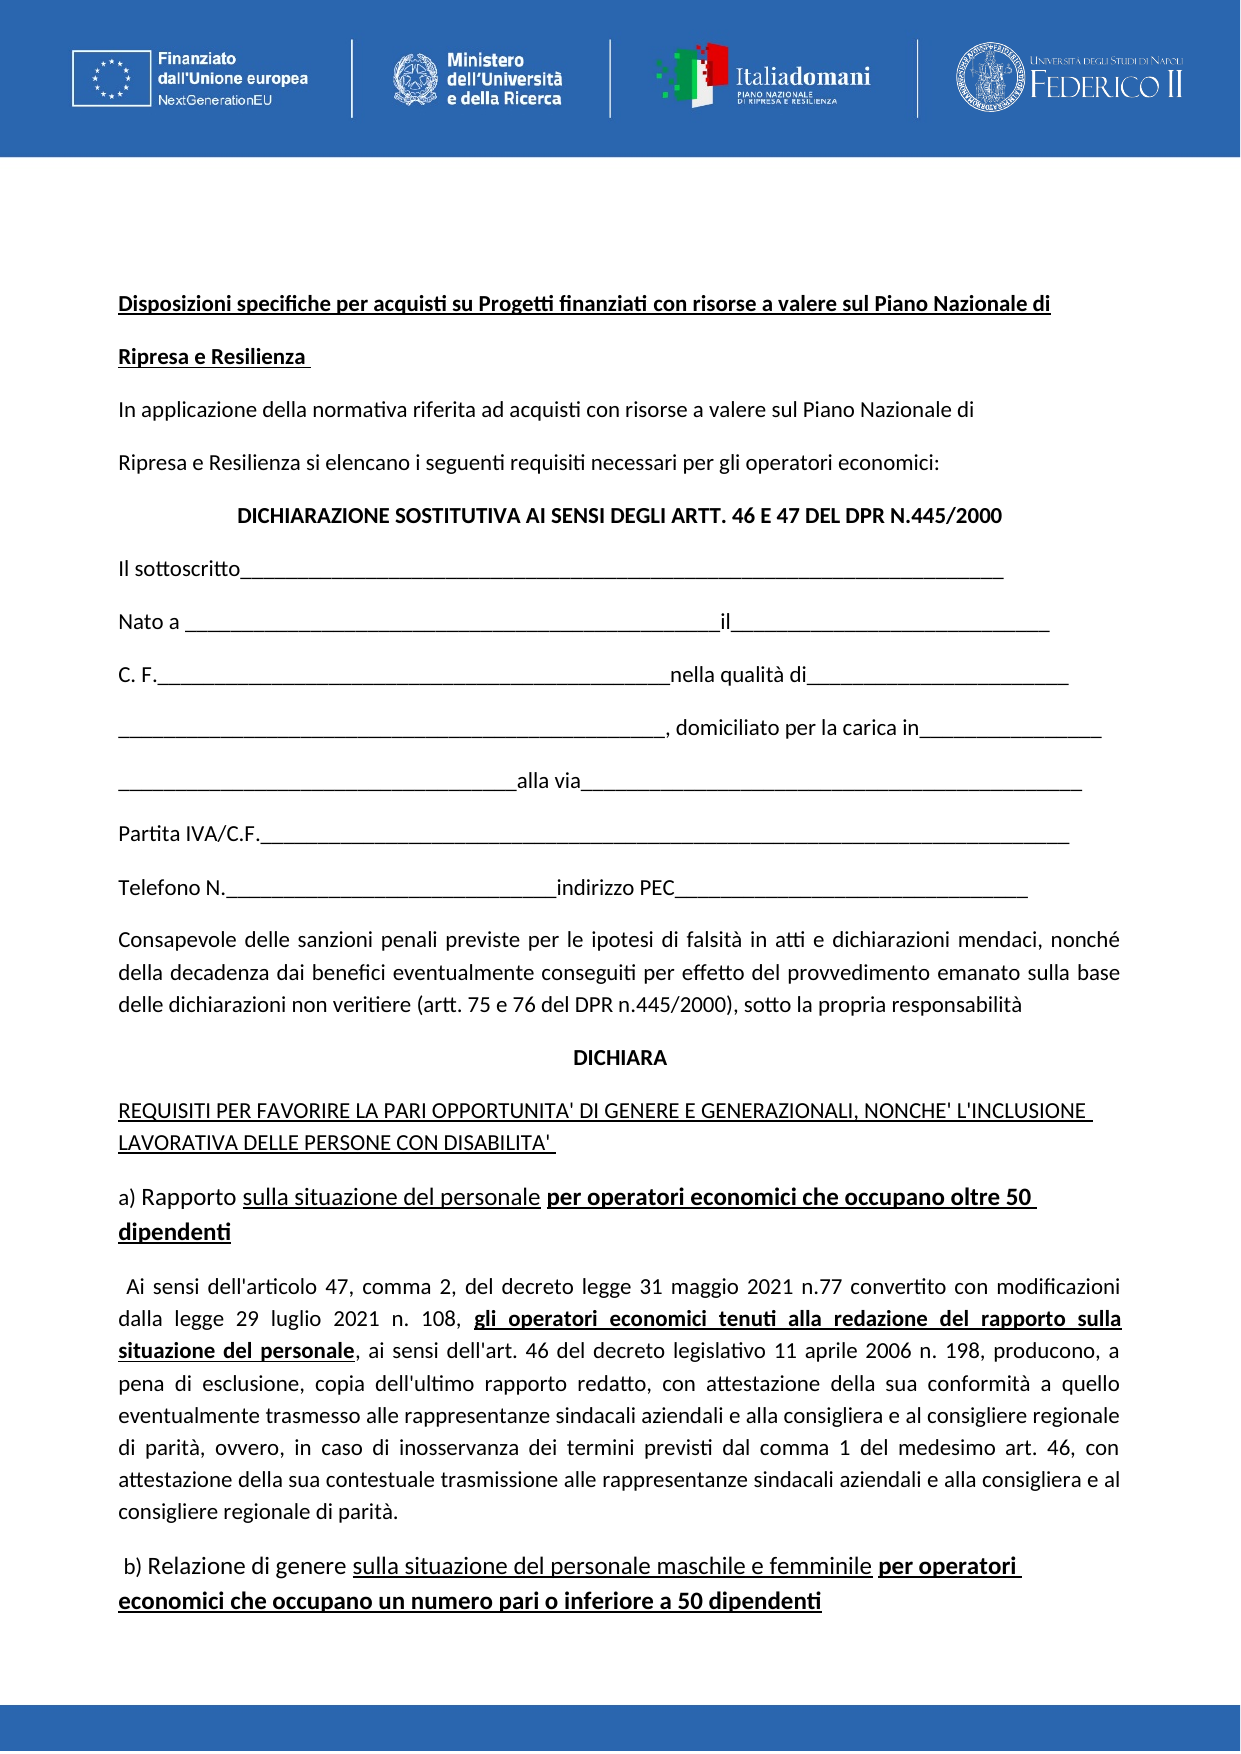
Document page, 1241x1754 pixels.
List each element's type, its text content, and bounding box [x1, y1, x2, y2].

picture [0, 1590, 1241, 1751]
text Nato a _______________________________________________il____________________________ [118, 607, 1122, 636]
text Ai sensi dell'articolo 47, comma 2, del decreto legge 31 maggio 2021 n.77 convertito con modificazioni dalla legge 29 luglio 2021 n. 108, gli operatori economici tenuti alla redazione del rapporto sulla situazione del personale, ai sensi dell'art. 46 del decreto legislativo 11 aprile 2006 n. 198, producono, a pena di esclusione, copia dell'ultimo rapporto redatto, con attestazione della sua conformità a quello eventualmente trasmesso alle rappresentanze sindacali aziendali e alla consigliera e al consigliere regionale di parità, ovvero, in caso di inosservanza dei termini previsti dal comma 1 del medesimo art. 46, con attestazione della sua contestuale trasmissione alle rappresentanze sindacali aziendali e alla consigliera e al consigliere regionale di parità. [118, 1272, 1122, 1525]
text REQUISITI PER FAVORIRE LA PARI OPPORTUNITA' DI GENERE E GENERAZIONALI, NONCHE' L'INCLUSIONE LAVORATIVA DELLE PERSONE CON DISABILITA' [118, 1096, 1122, 1156]
text C. F._____________________________________________nella qualità di_______________________ [118, 661, 1122, 688]
text ________________________________________________, domiciliato per la carica in________________ [118, 713, 1122, 742]
text DICHIARAZIONE SOSTITUTIVA AI SENSI DEGLI ARTT. 46 E 47 DEL DPR N.445/2000 [118, 501, 1122, 529]
text a) Rapporto sulla situazione del personale per operatori economici che occupano oltre 50 dipendenti [118, 1181, 1122, 1247]
text Partita IVA/C.F._______________________________________________________________________ [118, 819, 1122, 848]
text Ripresa e Resilienza si elencano i seguenti requisiti necessari per gli operatori economici: [118, 448, 1122, 476]
text DICHIARA [118, 1043, 1122, 1071]
text In applicazione della normativa riferita ad acquisti con risorse a valere sul Piano Nazionale di [118, 395, 1122, 423]
text Disposizioni specifiche per acquisti su Progetti finanziati con risorse a valere sul Piano Nazionale di [118, 289, 1122, 317]
text b) Relazione di genere sulla situazione del personale maschile e femminile per operatori economici che occupano un numero pari o inferiore a 50 dipendenti [118, 1550, 1122, 1616]
picture [0, 0, 1241, 200]
text Ripresa e Resilienza [118, 342, 1122, 370]
text Telefono N._____________________________indirizzo PEC_______________________________ [118, 873, 1122, 901]
text Il sottoscritto___________________________________________________________________ [118, 554, 1122, 582]
text Consapevole delle sanzioni penali previste per le ipotesi di falsità in atti e dichiarazioni mendaci, nonché della decadenza dai benefici eventualmente conseguiti per effetto del provvedimento emanato sulla base delle dichiarazioni non veritiere (artt. 75 e 76 del DPR n.445/2000), sotto la propria responsabilità [118, 926, 1122, 1018]
text ___________________________________alla via____________________________________________ [118, 767, 1122, 794]
